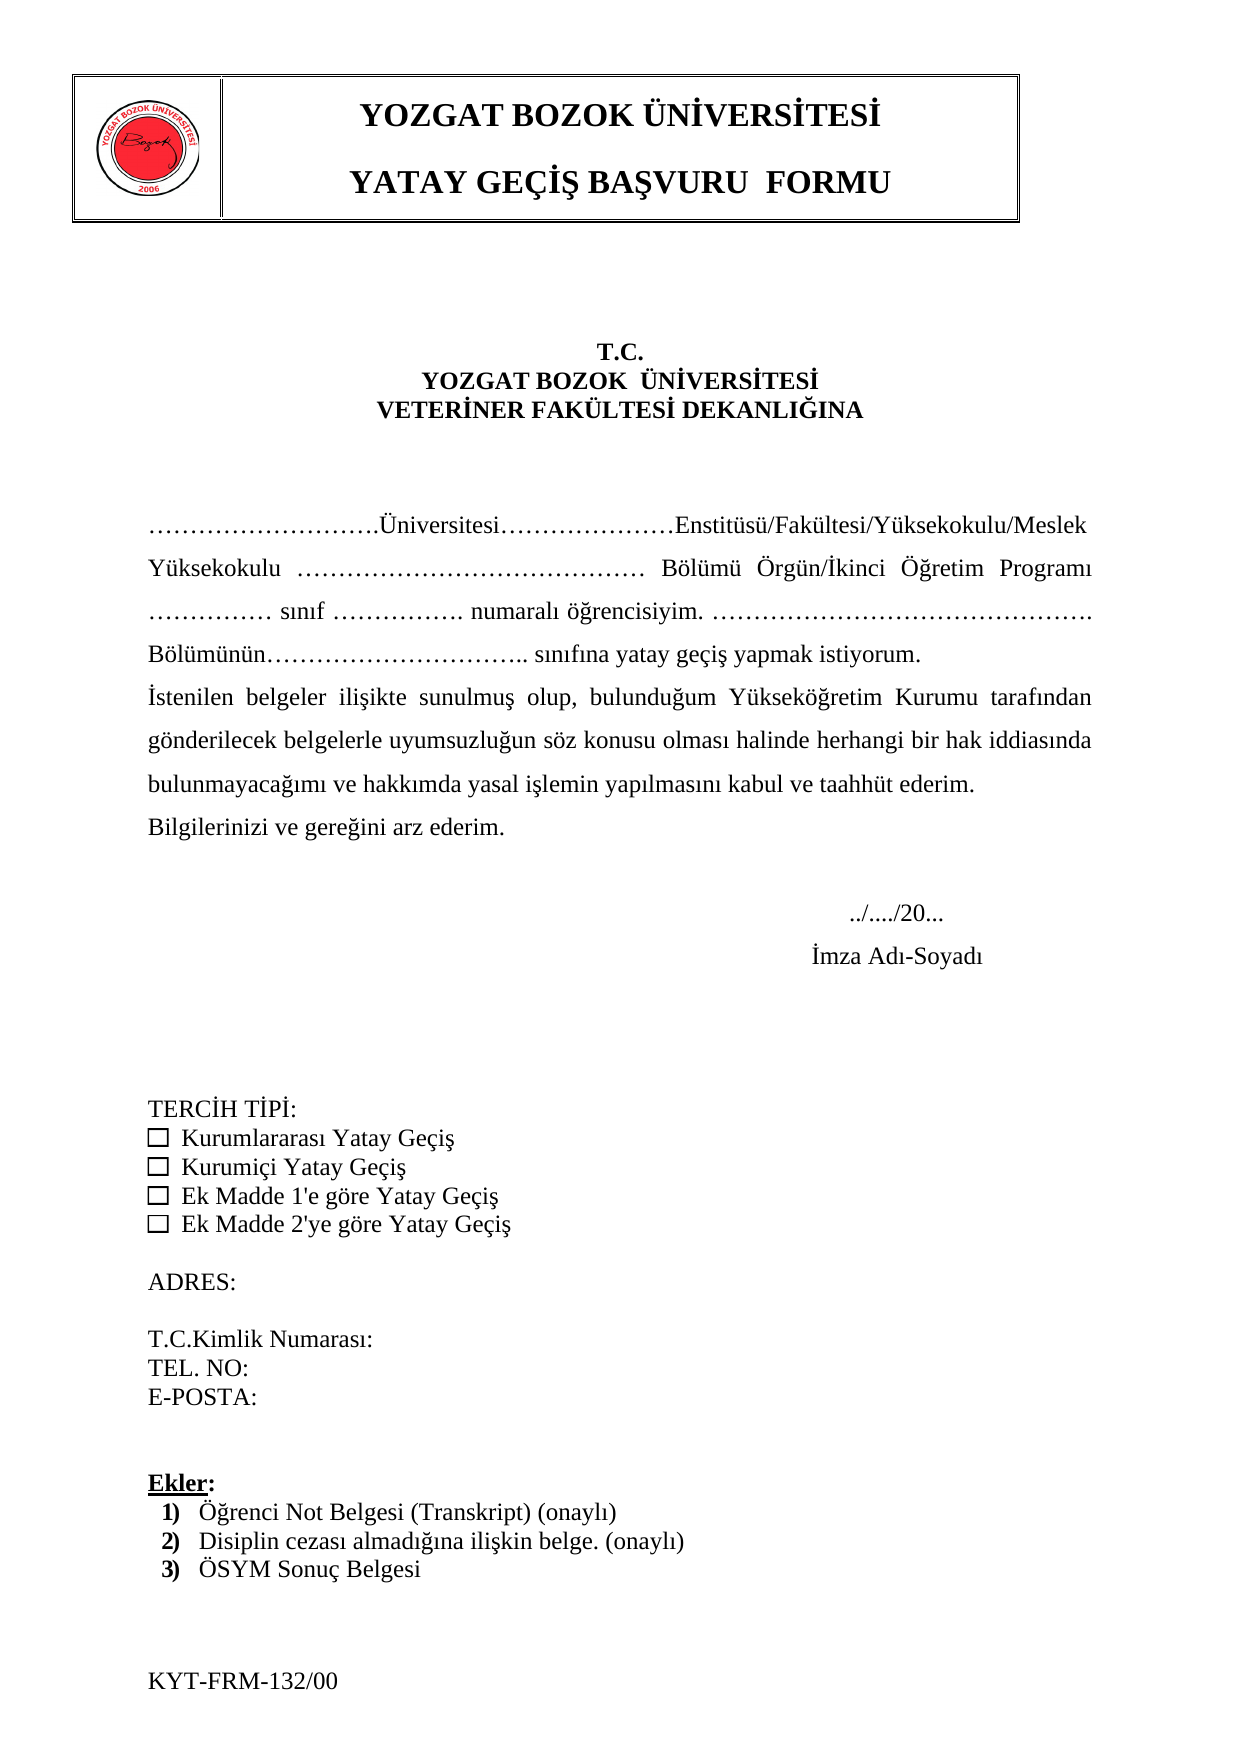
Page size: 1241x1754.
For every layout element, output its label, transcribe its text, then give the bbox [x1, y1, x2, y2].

text ADRES: [148, 1267, 1093, 1296]
text VETERİNER FAKÜLTESİ DEKANLIĞINA [148, 395, 1093, 424]
text Ekler: [148, 1468, 1093, 1497]
text Ek Madde 2'ye göre Yatay Geçiş [148, 1209, 1093, 1238]
text T.C.Kimlik Numarası: [148, 1324, 1093, 1353]
text Ek Madde 1'e göre Yatay Geçiş [148, 1181, 1093, 1209]
text Bilgilerinizi ve gereğini arz ederim. [148, 812, 1093, 841]
picture [147, 1215, 169, 1233]
text Kurumiçi Yatay Geçiş [148, 1152, 1093, 1181]
picture [147, 1157, 169, 1176]
picture [96, 100, 200, 196]
text Kurumlararası Yatay Geçiş [148, 1123, 1093, 1152]
list Disiplin cezası almadığına ilişkin belge. (onaylı) [161, 1526, 1093, 1554]
text YOZGAT BOZOK ÜNİVERSİTESİ [148, 366, 1093, 395]
text İstenilen belgeler ilişikte sunulmuş olup, bulunduğum Yükseköğretim Kurumu tarafından gönderilecek belgelerle uyumsuzluğun söz konusu olması halinde herhangi bir hak iddiasında bulunmayacağımı ve hakkımda yasal işlemin yapılmasını kabul ve taahhüt ederim. [148, 682, 1093, 797]
text T.C. [148, 337, 1093, 366]
text TERCİH TİPİ: [148, 1094, 1093, 1123]
list Öğrenci Not Belgesi (Transkript) (onaylı) [161, 1497, 1093, 1526]
text TEL. NO: [148, 1353, 1093, 1382]
picture [147, 1128, 169, 1147]
text ……………………….Üniversitesi…………………Enstitüsü/Fakültesi/Yüksekokulu/Meslek Yüksekokulu …………………………………… Bölümü Örgün/İkinci Öğretim Programı …………… sınıf ……………. numaralı öğrencisiyim. ………………………………………. Bölümünün………………………….. sınıfına yatay geçiş yapmak istiyorum. [148, 510, 1093, 668]
text İmza Adı-Soyadı [738, 941, 1093, 970]
picture [147, 1186, 169, 1205]
text ../..../20... [811, 898, 1093, 927]
text E-POSTA: [148, 1382, 1093, 1411]
list ÖSYM Sonuç Belgesi [161, 1554, 1093, 1583]
